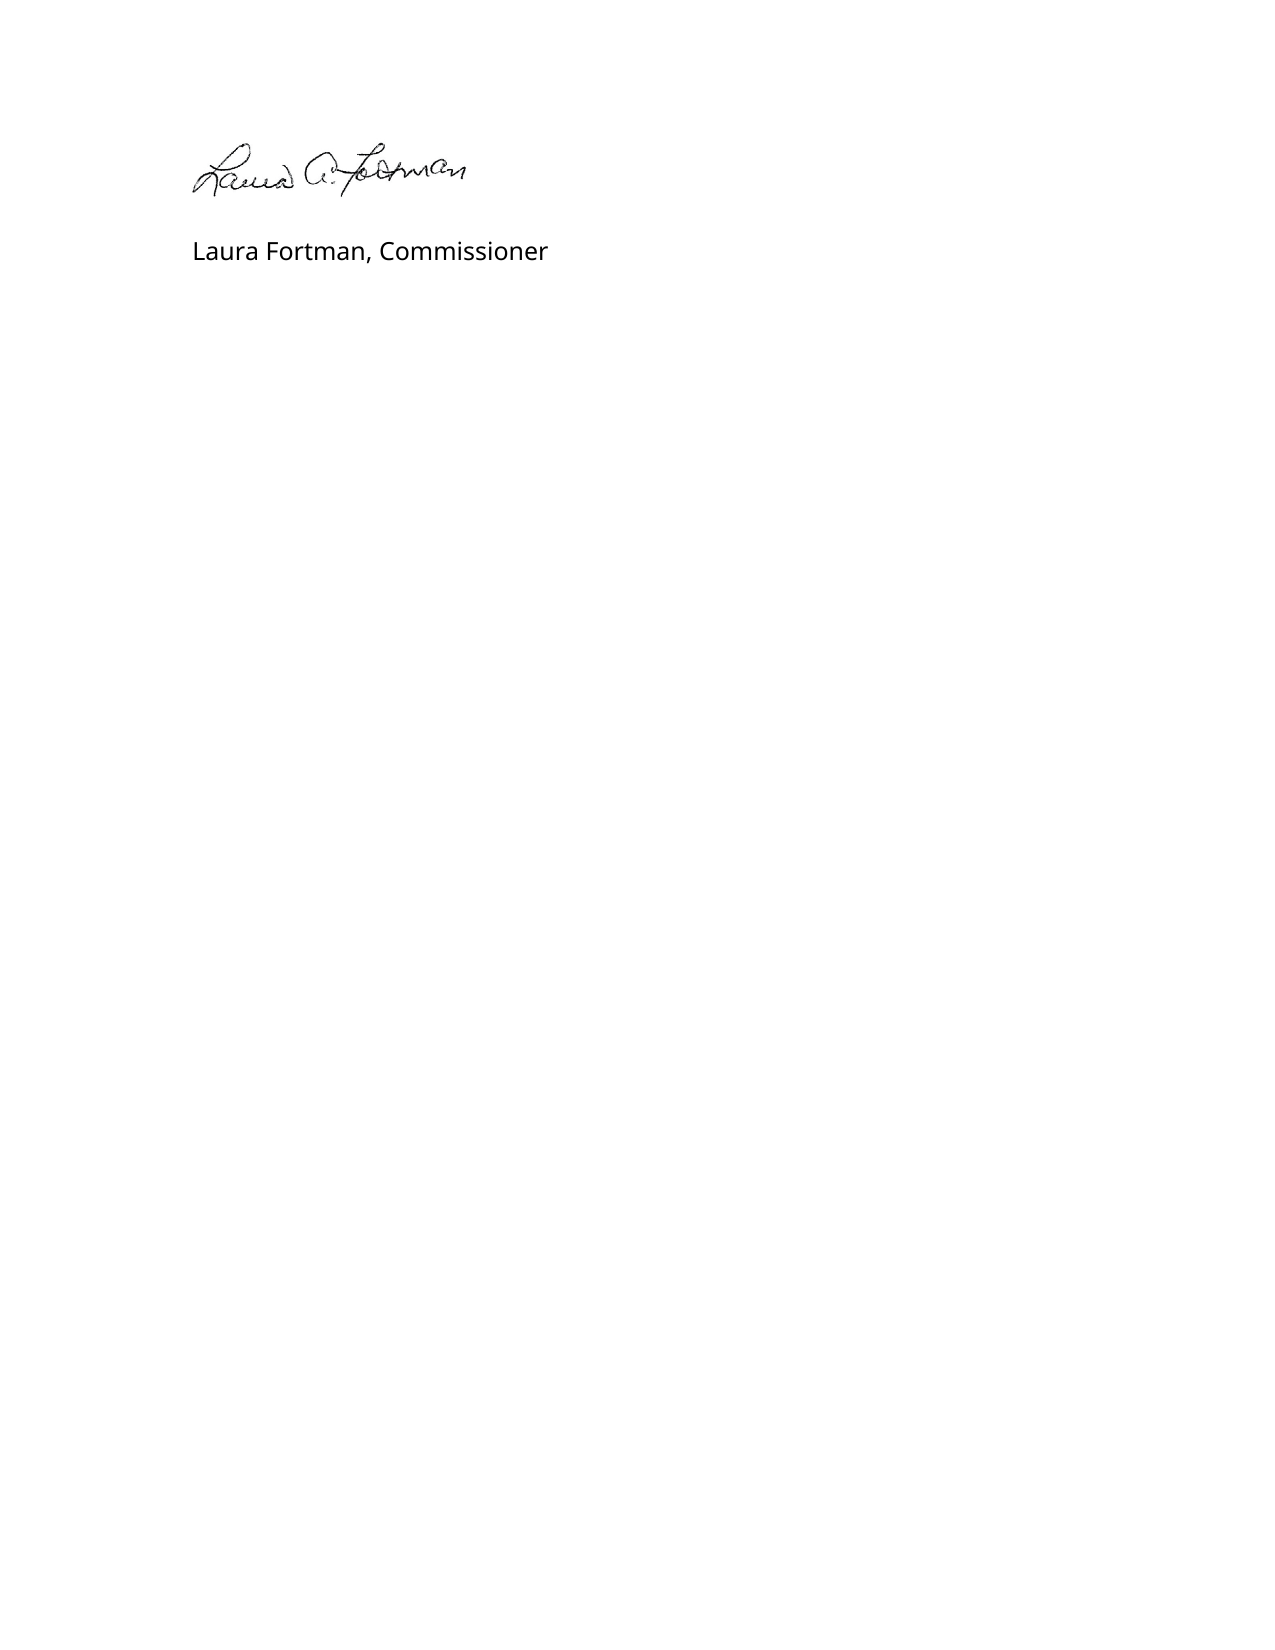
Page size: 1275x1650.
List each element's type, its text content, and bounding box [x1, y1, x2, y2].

picture [191, 138, 467, 200]
text Laura Fortman, Commissioner [192, 234, 1275, 268]
